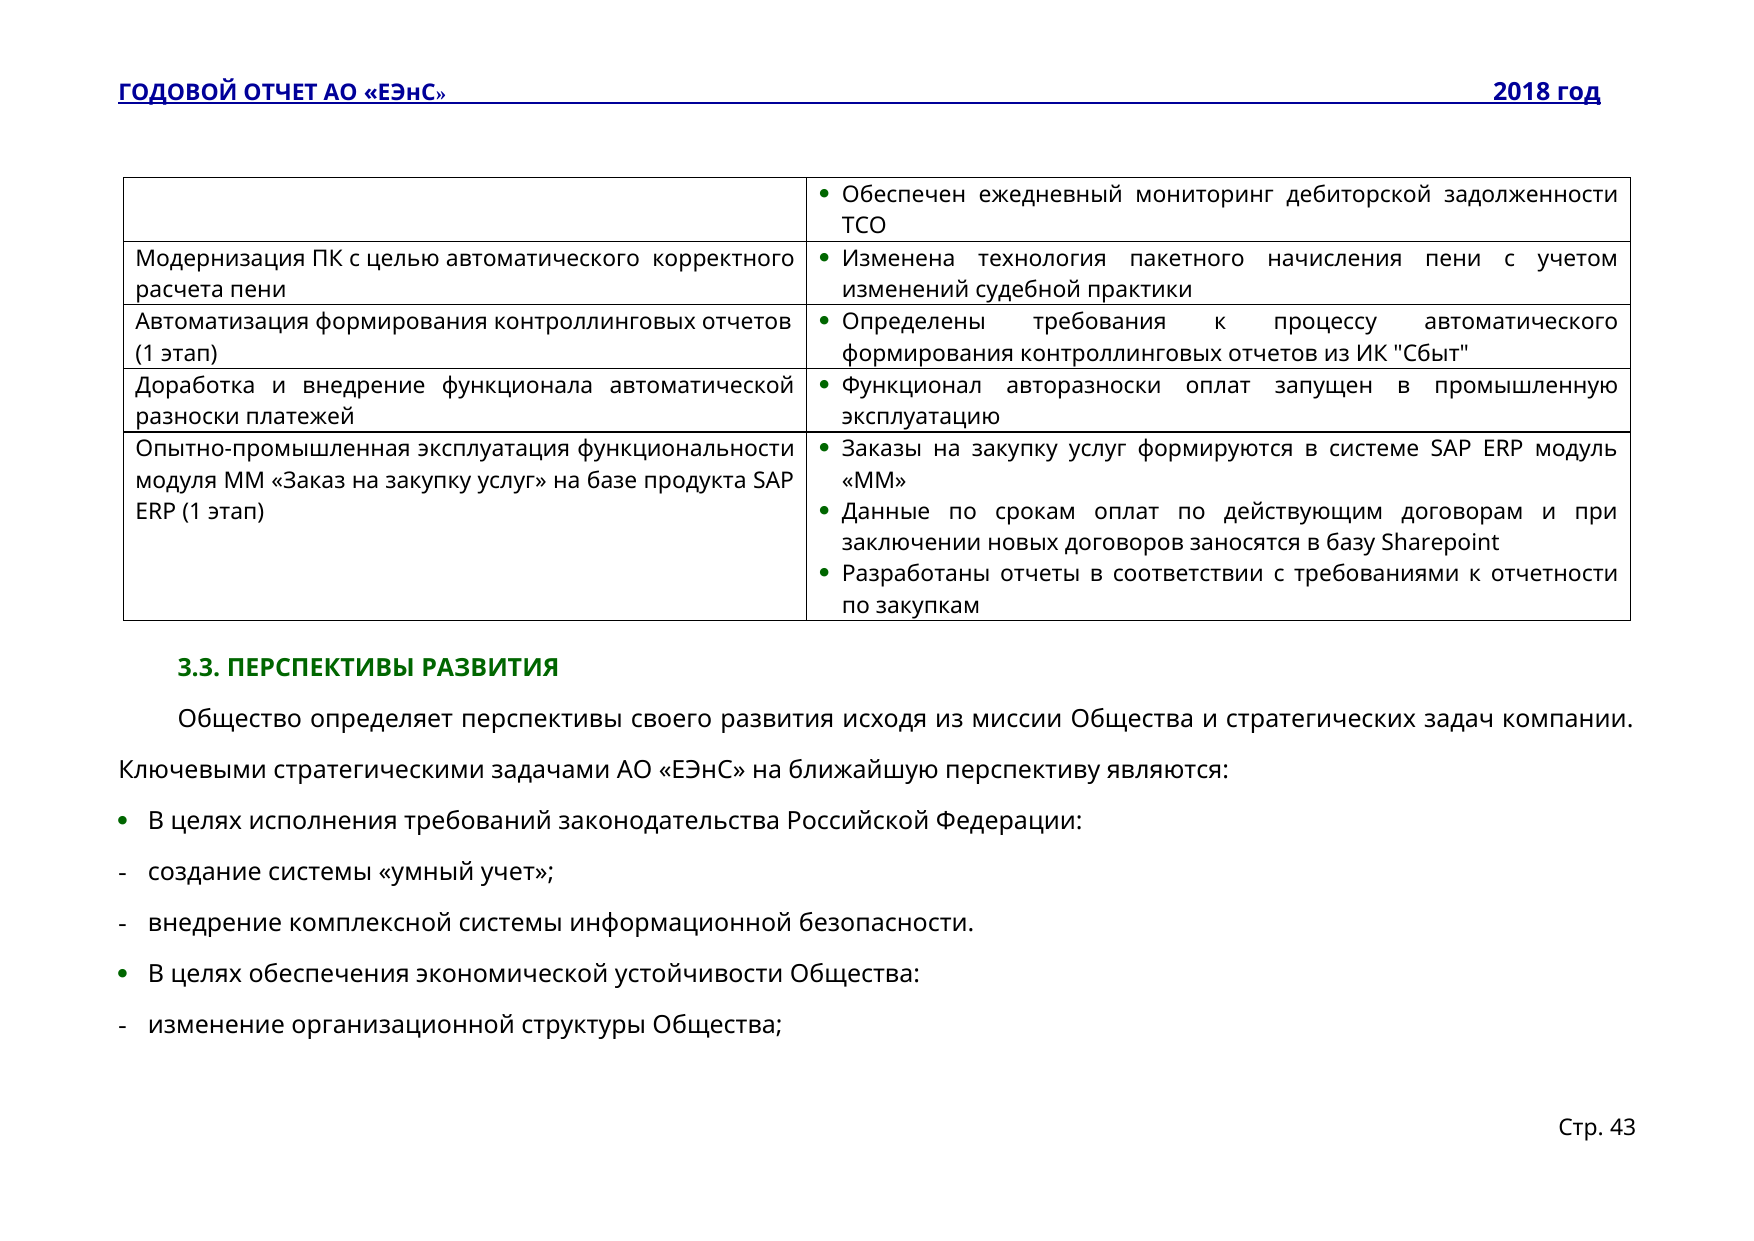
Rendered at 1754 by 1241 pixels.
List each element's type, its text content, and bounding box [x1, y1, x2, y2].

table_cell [124, 178, 806, 241]
table_cell Определены требования к процессу автоматического формирования контроллинговых отчетов из ИК "Сбыт" [807, 305, 1630, 368]
table_cell Доработка и внедрение функционала автоматической разноски платежей [124, 369, 806, 431]
table_cell Автоматизация формирования контроллинговых отчетов (1 этап) [124, 305, 806, 368]
table_cell Функционал авторазноски оплат запущен в промышленную эксплуатацию [807, 369, 1630, 431]
list изменение организационной структуры Общества; [118, 1007, 1636, 1041]
list создание системы «умный учет»; [118, 854, 1636, 888]
table_cell Опытно-промышленная эксплуатация функциональности модуля MM «Заказ на закупку услуг» на базе продукта SAP ERP (1 этап) [124, 433, 806, 620]
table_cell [807, 178, 1630, 241]
text 3.3. ПЕРСПЕКТИВЫ РАЗВИТИЯ [118, 650, 1636, 684]
list внедрение комплексной системы информационной безопасности. [118, 905, 1636, 939]
table_cell Заказы на закупку услуг формируются в системе SAP ERP модуль «MM» Данные по срокам оплат по действующим договорам и при заключении новых договоров заносятся в базу Sharepoint Разработаны отчеты в соответствии с требованиями к отчетности по закупкам [807, 433, 1630, 620]
table_cell Модернизация ПК с целью автоматического корректного расчета пени [124, 242, 806, 304]
list В целях обеспечения экономической устойчивости Общества: [118, 956, 1636, 990]
text Общество определяет перспективы своего развития исходя из миссии Общества и стратегических задач компании. Ключевыми стратегическими задачами АО «ЕЭнС» на ближайшую перспективу являются: [118, 701, 1636, 786]
table_cell Изменена технология пакетного начисления пени с учетом изменений судебной практики [807, 242, 1630, 304]
list В целях исполнения требований законодательства Российской Федерации: [118, 803, 1636, 837]
